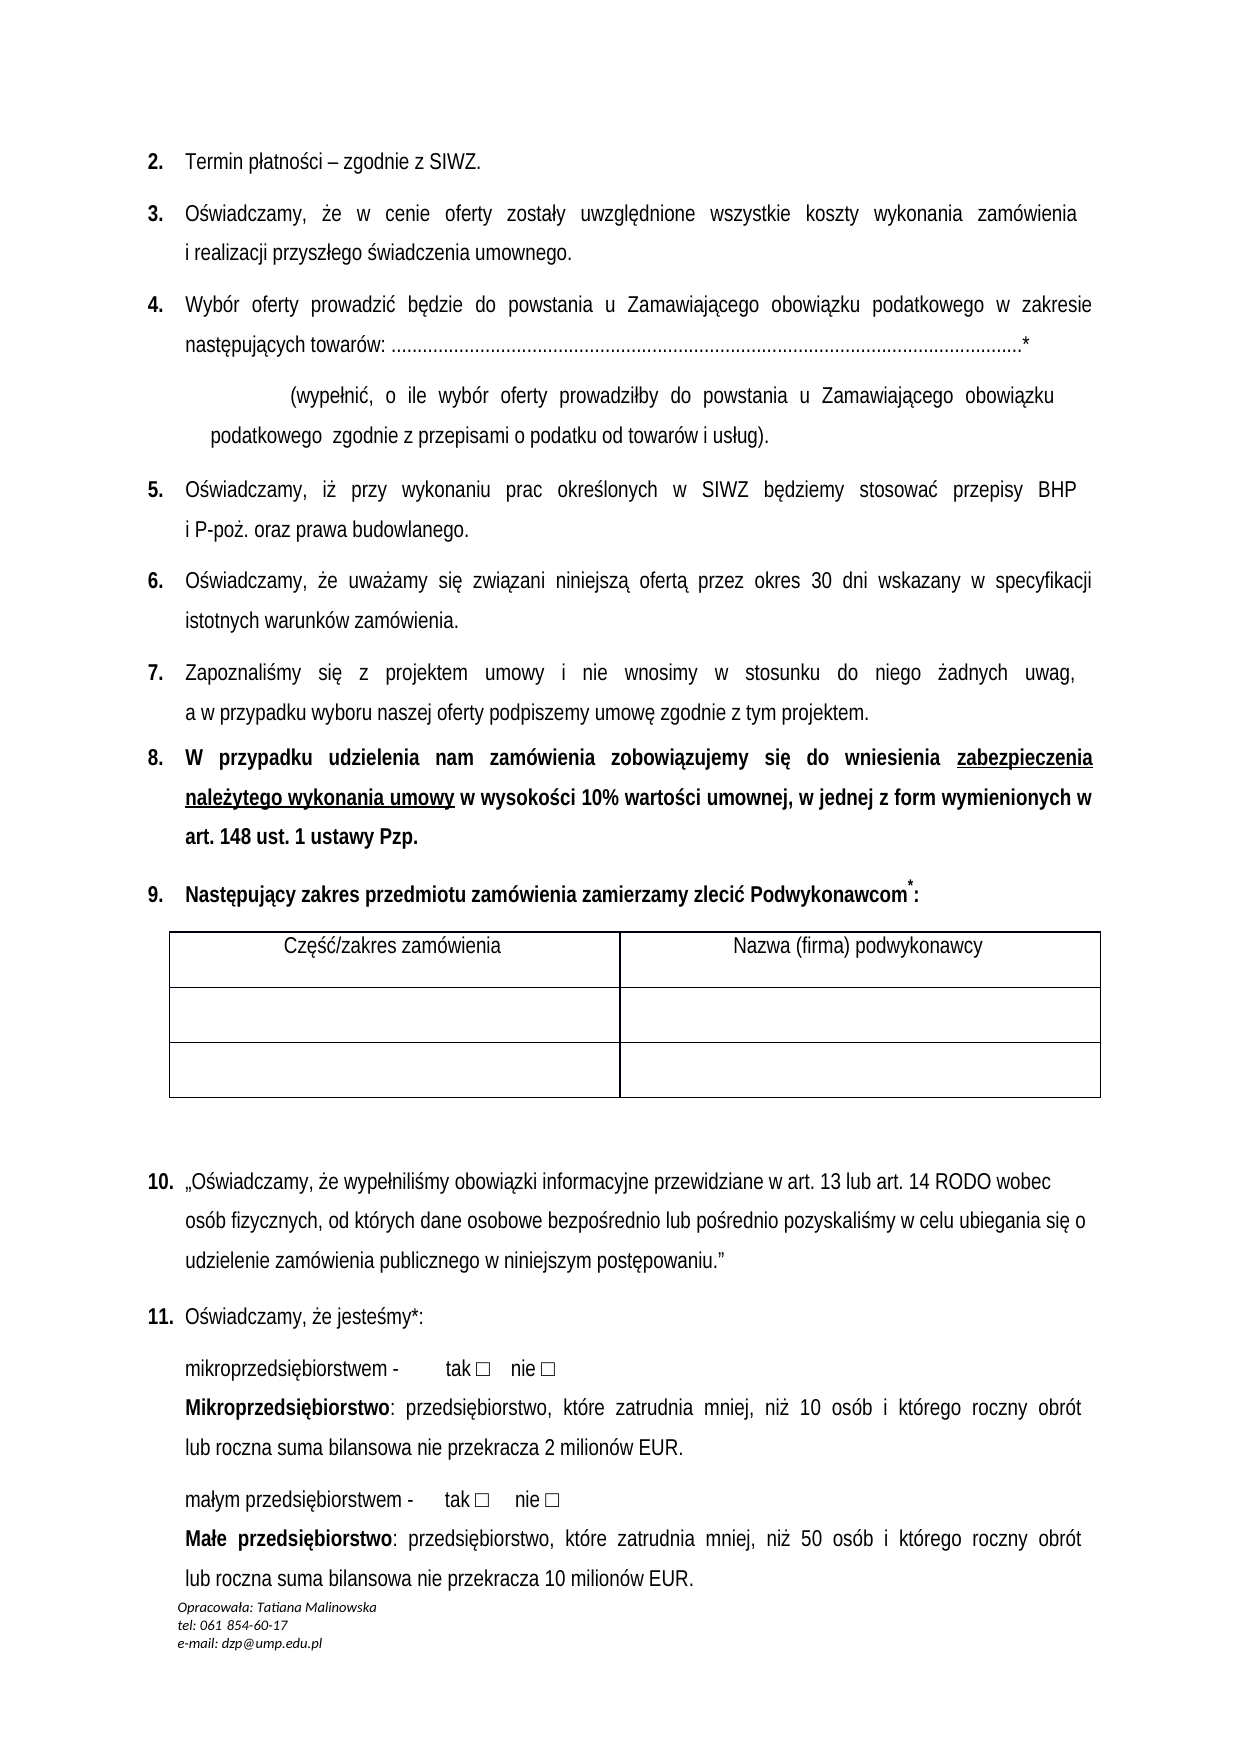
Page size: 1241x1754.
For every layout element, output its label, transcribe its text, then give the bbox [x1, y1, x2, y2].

list „Oświadczamy, że wypełniliśmy obowiązki informacyjne przewidziane w art. 13 lub art. 14 RODO wobec osób fizycznych, od których dane osobowe bezpośrednio lub pośrednio pozyskaliśmy w celu ubiegania się o udzielenie zamówienia publicznego w niniejszym postępowaniu.” [148, 1168, 1093, 1273]
list Termin płatności – zgodnie z SIWZ. [148, 148, 1093, 174]
table_header Nazwa (firma) podwykonawcy [621, 933, 1100, 987]
list Oświadczamy, że w cenie oferty zostały uwzględnione wszystkie koszty wykonania zamówienia i realizacji przyszłego świadczenia umownego. [148, 199, 1093, 265]
text mikroprzedsiębiorstwem - tak □ nie □ [185, 1355, 1093, 1381]
text Małe przedsiębiorstwo: przedsiębiorstwo, które zatrudnia mniej, niż 50 osób i którego roczny obrót lub roczna suma bilansowa nie przekracza 10 milionów EUR. [185, 1525, 1093, 1591]
text Mikroprzedsiębiorstwo: przedsiębiorstwo, które zatrudnia mniej, niż 10 osób i którego roczny obrót lub roczna suma bilansowa nie przekracza 2 milionów EUR. [185, 1394, 1093, 1460]
table_cell [170, 988, 619, 1042]
list Następujący zakres przedmiotu zamówienia zamierzamy zlecić Podwykonawcom*: [148, 875, 1093, 908]
list Oświadczamy, że jesteśmy*: [148, 1303, 1093, 1329]
table_cell [170, 1043, 619, 1097]
list W przypadku udzielenia nam zamówienia zobowiązujemy się do wniesienia zabezpieczenia należytego wykonania umowy w wysokości 10% wartości umownej, w jednej z form wymienionych w art. 148 ust. 1 ustawy Pzp. [148, 744, 1093, 849]
table_cell [621, 1043, 1100, 1097]
list Oświadczamy, iż przy wykonaniu prac określonych w SIWZ będziemy stosować przepisy BHP i P-poż. oraz prawa budowlanego. [148, 476, 1093, 542]
list Wybór oferty prowadzić będzie do powstania u Zamawiającego obowiązku podatkowego w zakresie następujących towarów: .........................................................................................................................* [148, 291, 1093, 357]
list Zapoznaliśmy się z projektem umowy i nie wnosimy w stosunku do niego żadnych uwag, a w przypadku wyboru naszej oferty podpiszemy umowę zgodnie z tym projektem. [148, 659, 1093, 725]
text (wypełnić, o ile wybór oferty prowadziłby do powstania u Zamawiającego obowiązku podatkowego zgodnie z przepisami o podatku od towarów i usług). [148, 382, 1093, 448]
text małym przedsiębiorstwem - tak □ nie □ [185, 1486, 1093, 1512]
table_header Część/zakres zamówienia [170, 933, 619, 987]
list Oświadczamy, że uważamy się związani niniejszą ofertą przez okres 30 dni wskazany w specyfikacji istotnych warunków zamówienia. [148, 567, 1093, 633]
table_cell [621, 988, 1100, 1042]
